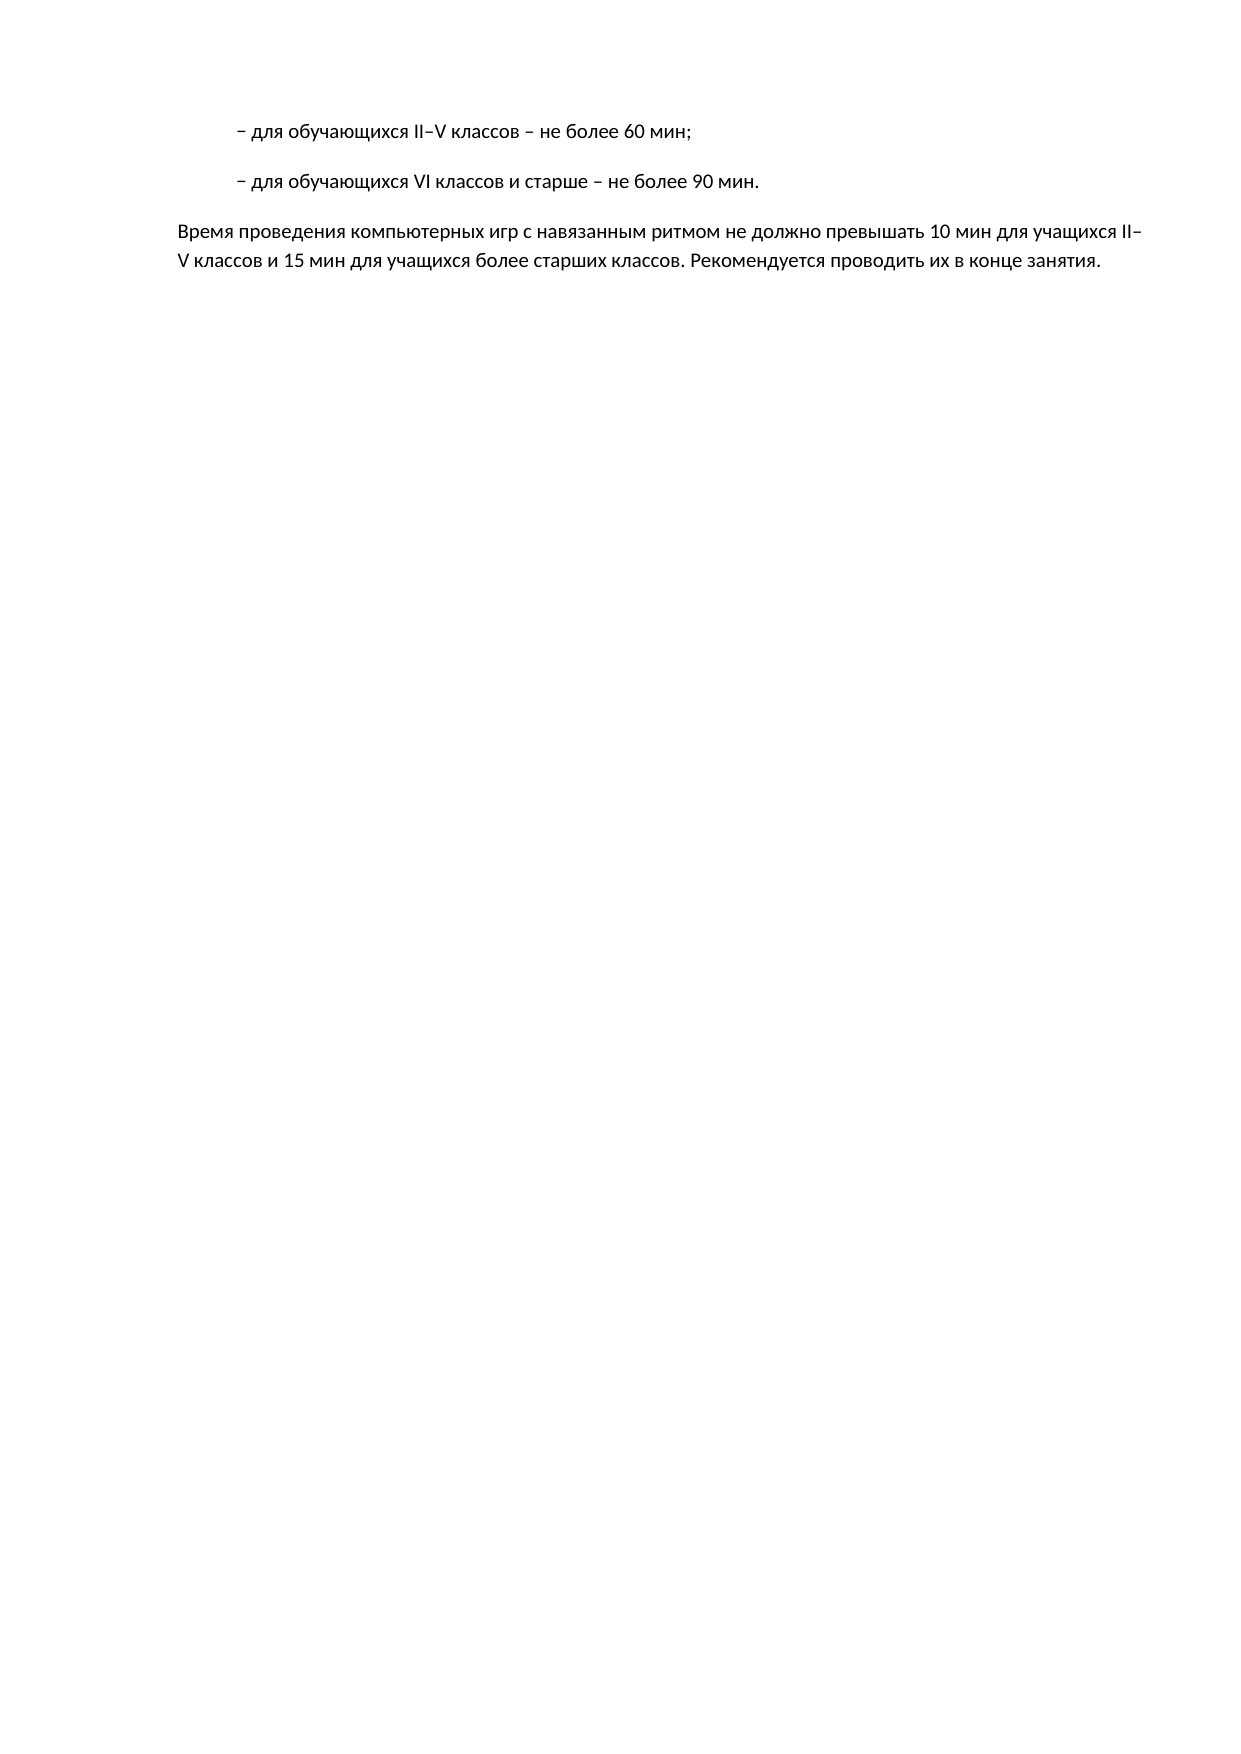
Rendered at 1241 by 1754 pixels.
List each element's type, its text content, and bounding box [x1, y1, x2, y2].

text − для обучающихся VI классов и старше – не более 90 мин. [177, 168, 1152, 193]
text Время проведения компьютерных игр с навязанным ритмом не должно превышать 10 мин для учащихся II–V классов и 15 мин для учащихся более старших классов. Рекомендуется проводить их в конце занятия. [177, 218, 1152, 273]
text − для обучающихся II–V классов – не более 60 мин; [177, 118, 1152, 143]
